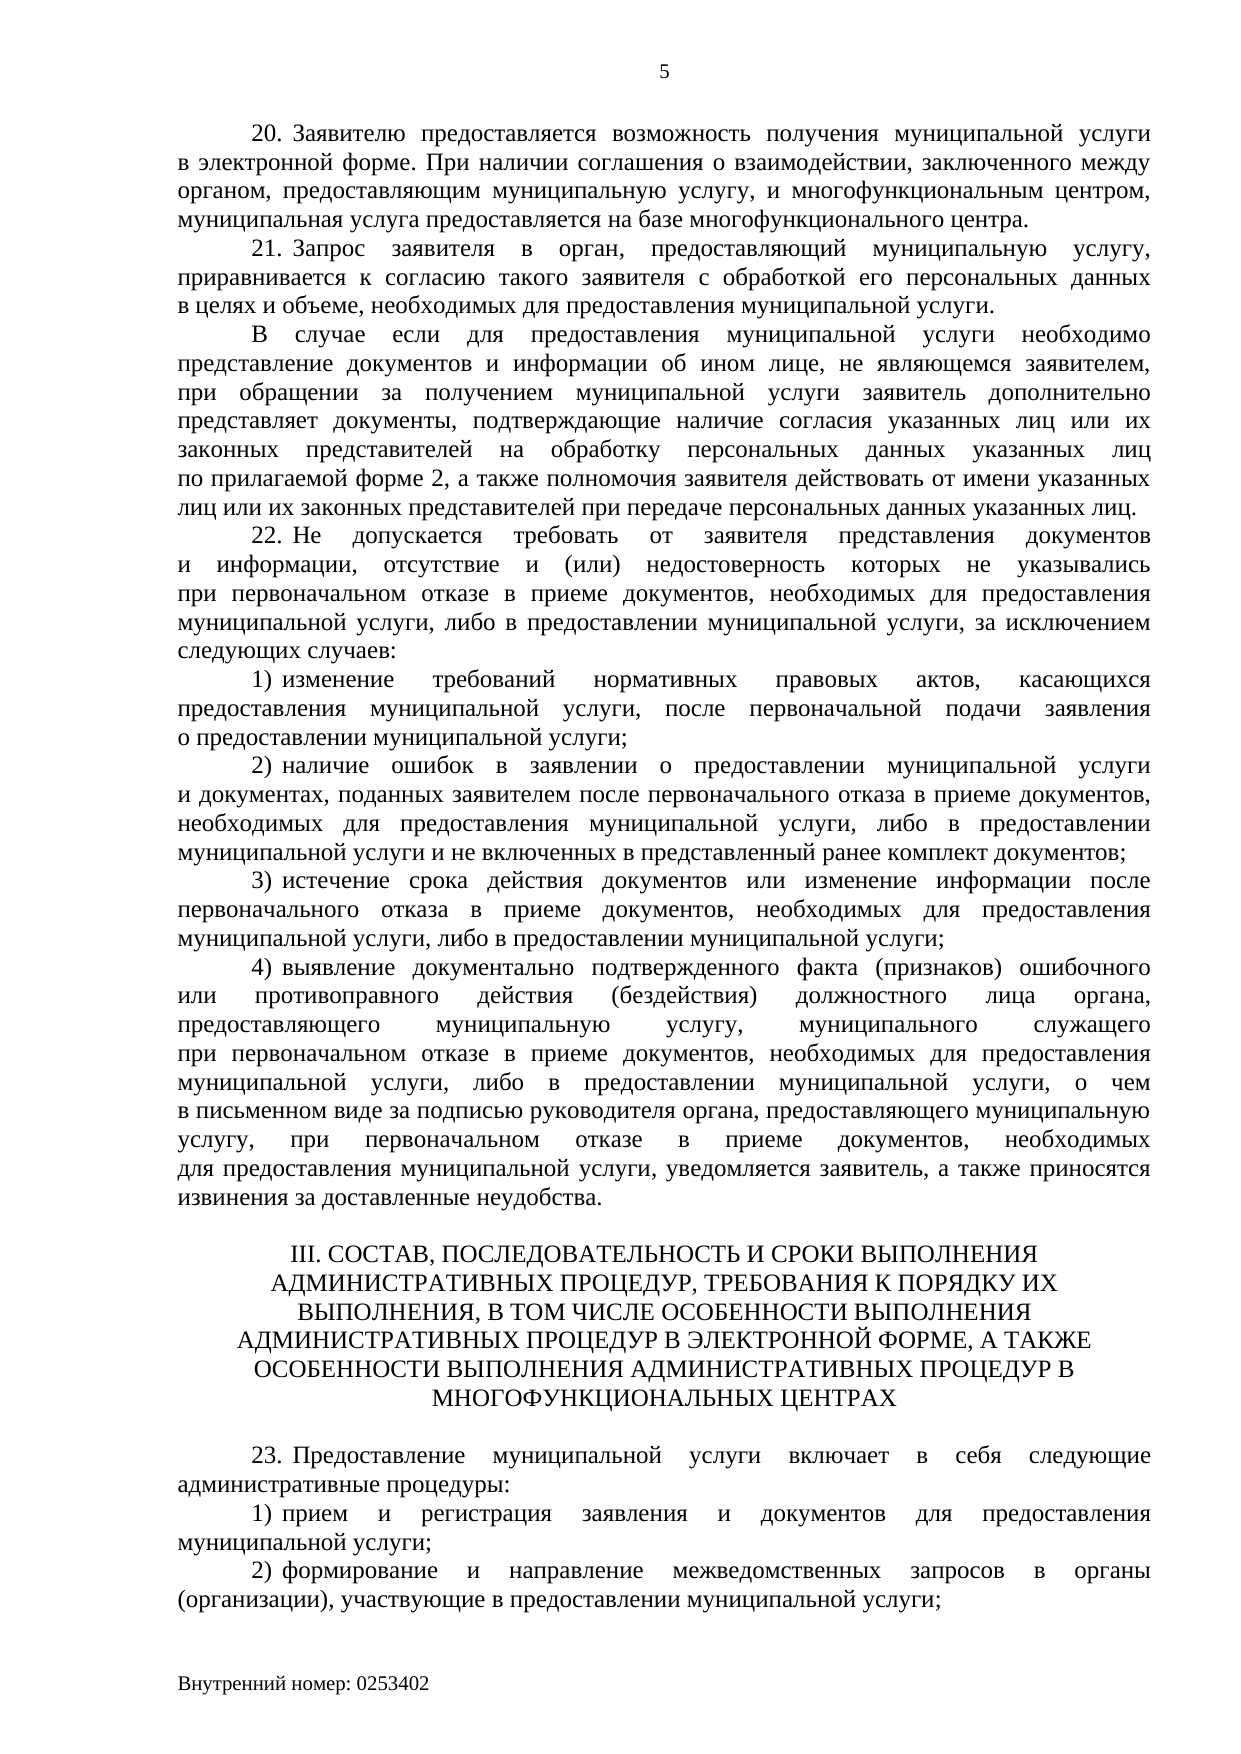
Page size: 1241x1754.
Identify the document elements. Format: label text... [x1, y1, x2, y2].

text 23.°Предоставление муниципальной услуги включает в себя следующие административные процедуры: [177, 1441, 1152, 1498]
text В случае если для предоставления муниципальной услуги необходимо представление документов и информации об ином лице, не являющемся заявителем, при обращении за получением муниципальной услуги заявитель дополнительно представляет документы, подтверждающие наличие согласия указанных лиц или их законных представителей на обработку персональных данных указанных лиц по прилагаемой форме 2, а также полномочия заявителя действовать от имени указанных лиц или их законных представителей при передаче персональных данных указанных лиц. [177, 319, 1152, 521]
text 4)°выявление документально подтвержденного факта (признаков) ошибочного или противоправного действия (бездействия) должностного лица органа, предоставляющего муниципальную услугу, муниципального служащего при первоначальном отказе в приеме документов, необходимых для предоставления муниципальной услуги, либо в предоставлении муниципальной услуги, о чем в письменном виде за подписью руководителя органа, предоставляющего муниципальную услугу, при первоначальном отказе в приеме документов, необходимых для предоставления муниципальной услуги, уведомляется заявитель, а также приносятся извинения за доставленные неудобства. [177, 952, 1152, 1211]
text 1)°прием и регистрация заявления и документов для предоставления муниципальной услуги; [177, 1498, 1152, 1556]
text 1)°изменение требований нормативных правовых актов, касающихся предоставления муниципальной услуги, после первоначальной подачи заявления о предоставлении муниципальной услуги; [177, 664, 1152, 751]
text 22.°Не допускается требовать от заявителя представления документов и информации, отсутствие и (или) недостоверность которых не указывались при первоначальном отказе в приеме документов, необходимых для предоставления муниципальной услуги, либо в предоставлении муниципальной услуги, за исключением следующих случаев: [177, 521, 1152, 664]
text III. СОСТАВ, ПОСЛЕДОВАТЕЛЬНОСТЬ И СРОКИ ВЫПОЛНЕНИЯ АДМИНИСТРАТИВНЫХ ПРОЦЕДУР, ТРЕБОВАНИЯ К ПОРЯДКУ ИХ ВЫПОЛНЕНИЯ, В ТОМ ЧИСЛЕ ОСОБЕННОСТИ ВЫПОЛНЕНИЯ АДМИНИСТРАТИВНЫХ ПРОЦЕДУР В ЭЛЕКТРОННОЙ ФОРМЕ, А ТАКЖЕ ОСОБЕННОСТИ ВЫПОЛНЕНИЯ АДМИНИСТРАТИВНЫХ ПРОЦЕДУР В МНОГОФУНКЦИОНАЛЬНЫХ ЦЕНТРАХ [177, 1239, 1152, 1412]
text 2)°наличие ошибок в заявлении о предоставлении муниципальной услуги и документах, поданных заявителем после первоначального отказа в приеме документов, необходимых для предоставления муниципальной услуги, либо в предоставлении муниципальной услуги и не включенных в представленный ранее комплект документов; [177, 751, 1152, 866]
text 3)°истечение срока действия документов или изменение информации после первоначального отказа в приеме документов, необходимых для предоставления муниципальной услуги, либо в предоставлении муниципальной услуги; [177, 866, 1152, 952]
text 20.°Заявителю предоставляется возможность получения муниципальной услуги в электронной форме. При наличии соглашения о взаимодействии, заключенного между органом, предоставляющим муниципальную услугу, и многофункциональным центром, муниципальная услуга предоставляется на базе многофункционального центра. [177, 118, 1152, 233]
text 21.°Запрос заявителя в орган, предоставляющий муниципальную услугу, приравнивается к согласию такого заявителя с обработкой его персональных данных в целях и объеме, необходимых для предоставления муниципальной услуги. [177, 233, 1152, 319]
text 2)°формирование и направление межведомственных запросов в органы (организации), участвующие в предоставлении муниципальной услуги; [177, 1556, 1152, 1613]
